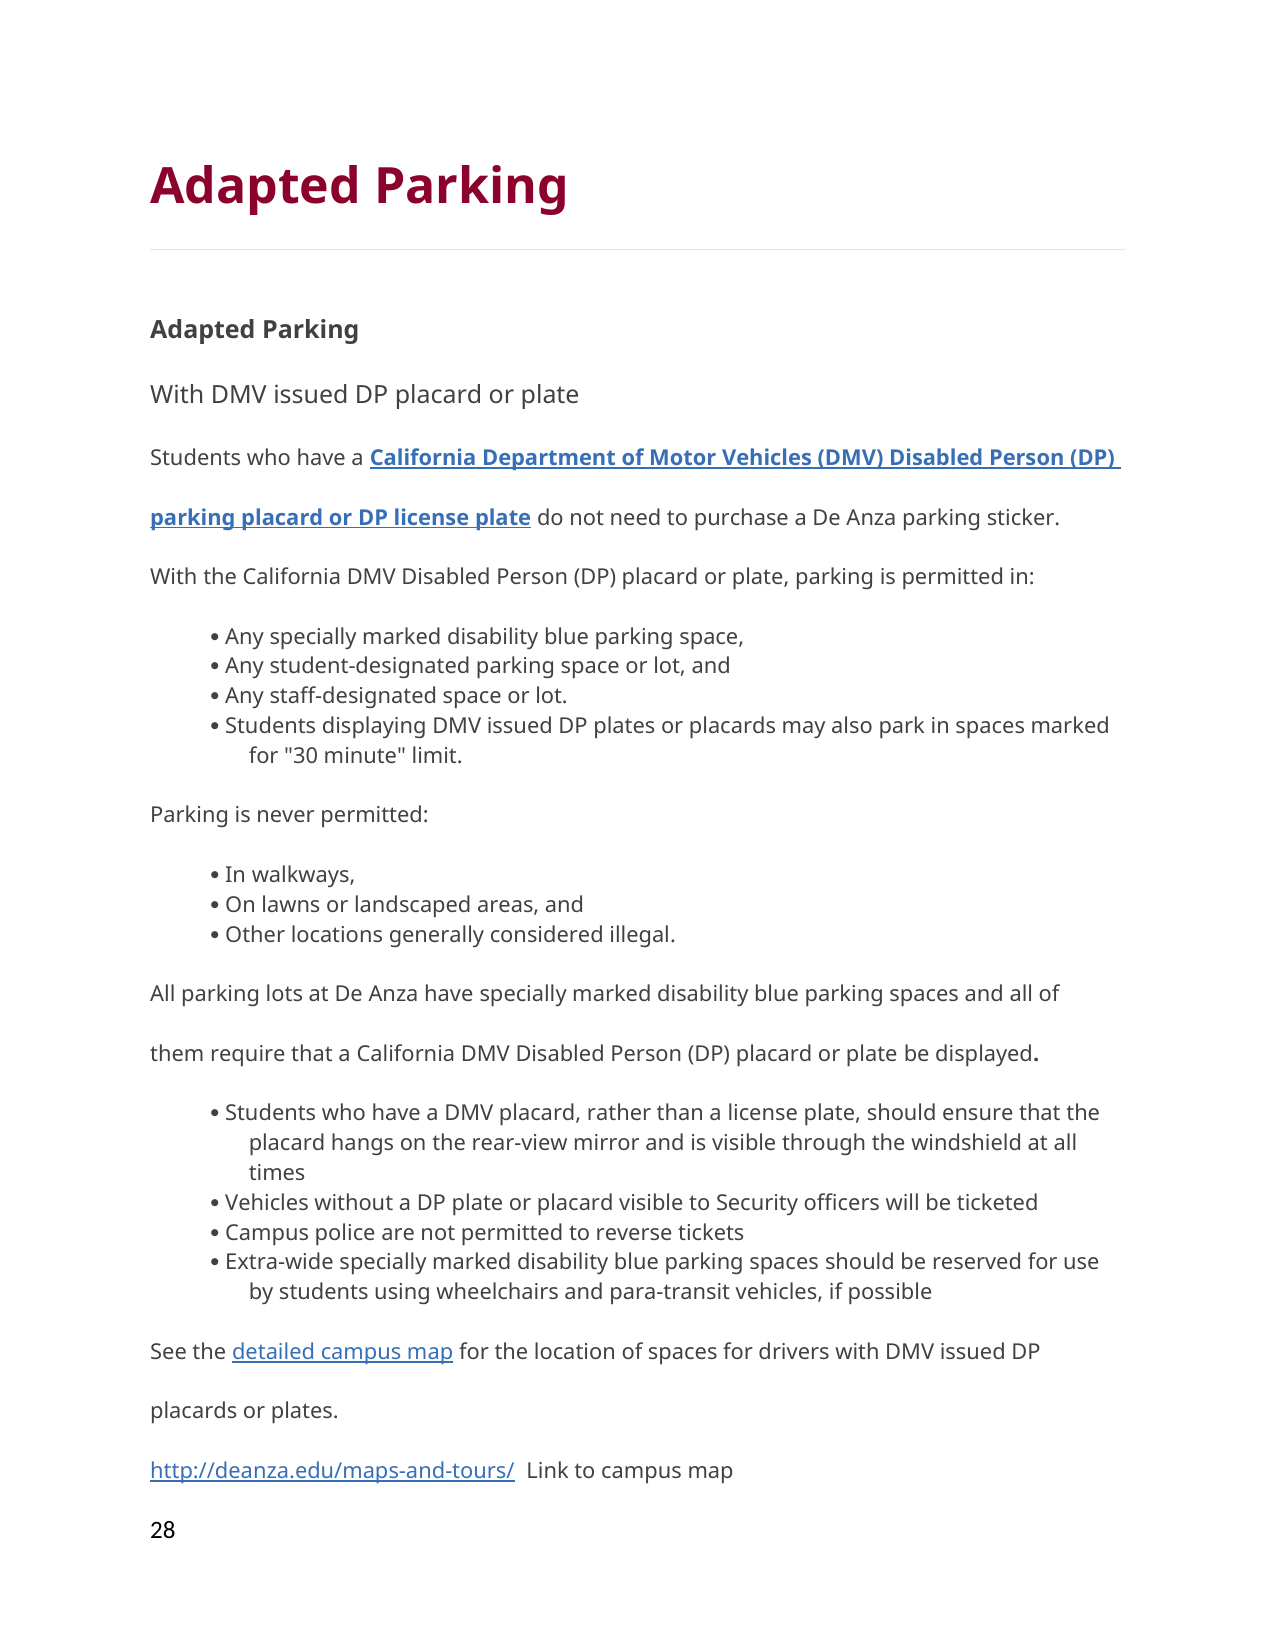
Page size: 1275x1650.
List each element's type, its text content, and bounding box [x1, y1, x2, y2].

list Any specially marked disability blue parking space, [211, 621, 1125, 651]
list Campus police are not permitted to reverse tickets [211, 1217, 1125, 1246]
text http://deanza.edu/maps-and-tours/ Link to campus map [150, 1455, 1125, 1485]
subtitle Adapted Parking [150, 312, 1125, 346]
subtitle Adapted Parking [150, 150, 1125, 218]
text Students who have a California Department of Motor Vehicles (DMV) Disabled Person (DP) parking placard or DP license plate do not need to purchase a De Anza parking sticker. [150, 442, 1125, 531]
list Students who have a DMV placard, rather than a license plate, should ensure that the placard hangs on the rear-view mirror and is visible through the windshield at all times [211, 1097, 1125, 1187]
list Students displaying DMV issued DP plates or placards may also park in spaces marked for "30 minute" limit. [211, 710, 1125, 770]
list Extra-wide specially marked disability blue parking spaces should be reserved for use by students using wheelchairs and para-transit vehicles, if possible [211, 1246, 1125, 1306]
list Other locations generally considered illegal. [211, 919, 1125, 948]
text Parking is never permitted: [150, 799, 1125, 829]
text See the detailed campus map for the location of spaces for drivers with DMV issued DP placards or plates. [150, 1336, 1125, 1425]
subtitle With DMV issued DP placard or plate [150, 377, 1125, 411]
list In walkways, [211, 859, 1125, 889]
list Vehicles without a DP plate or placard visible to Security officers will be ticketed [211, 1187, 1125, 1217]
list Any student-designated parking space or lot, and [211, 651, 1125, 680]
list Any staff-designated space or lot. [211, 680, 1125, 710]
list On lawns or landscaped areas, and [211, 889, 1125, 919]
text All parking lots at De Anza have specially marked disability blue parking spaces and all of them require that a California DMV Disabled Person (DP) placard or plate be displayed. [150, 978, 1125, 1068]
text With the California DMV Disabled Person (DP) placard or plate, parking is permitted in: [150, 561, 1125, 591]
